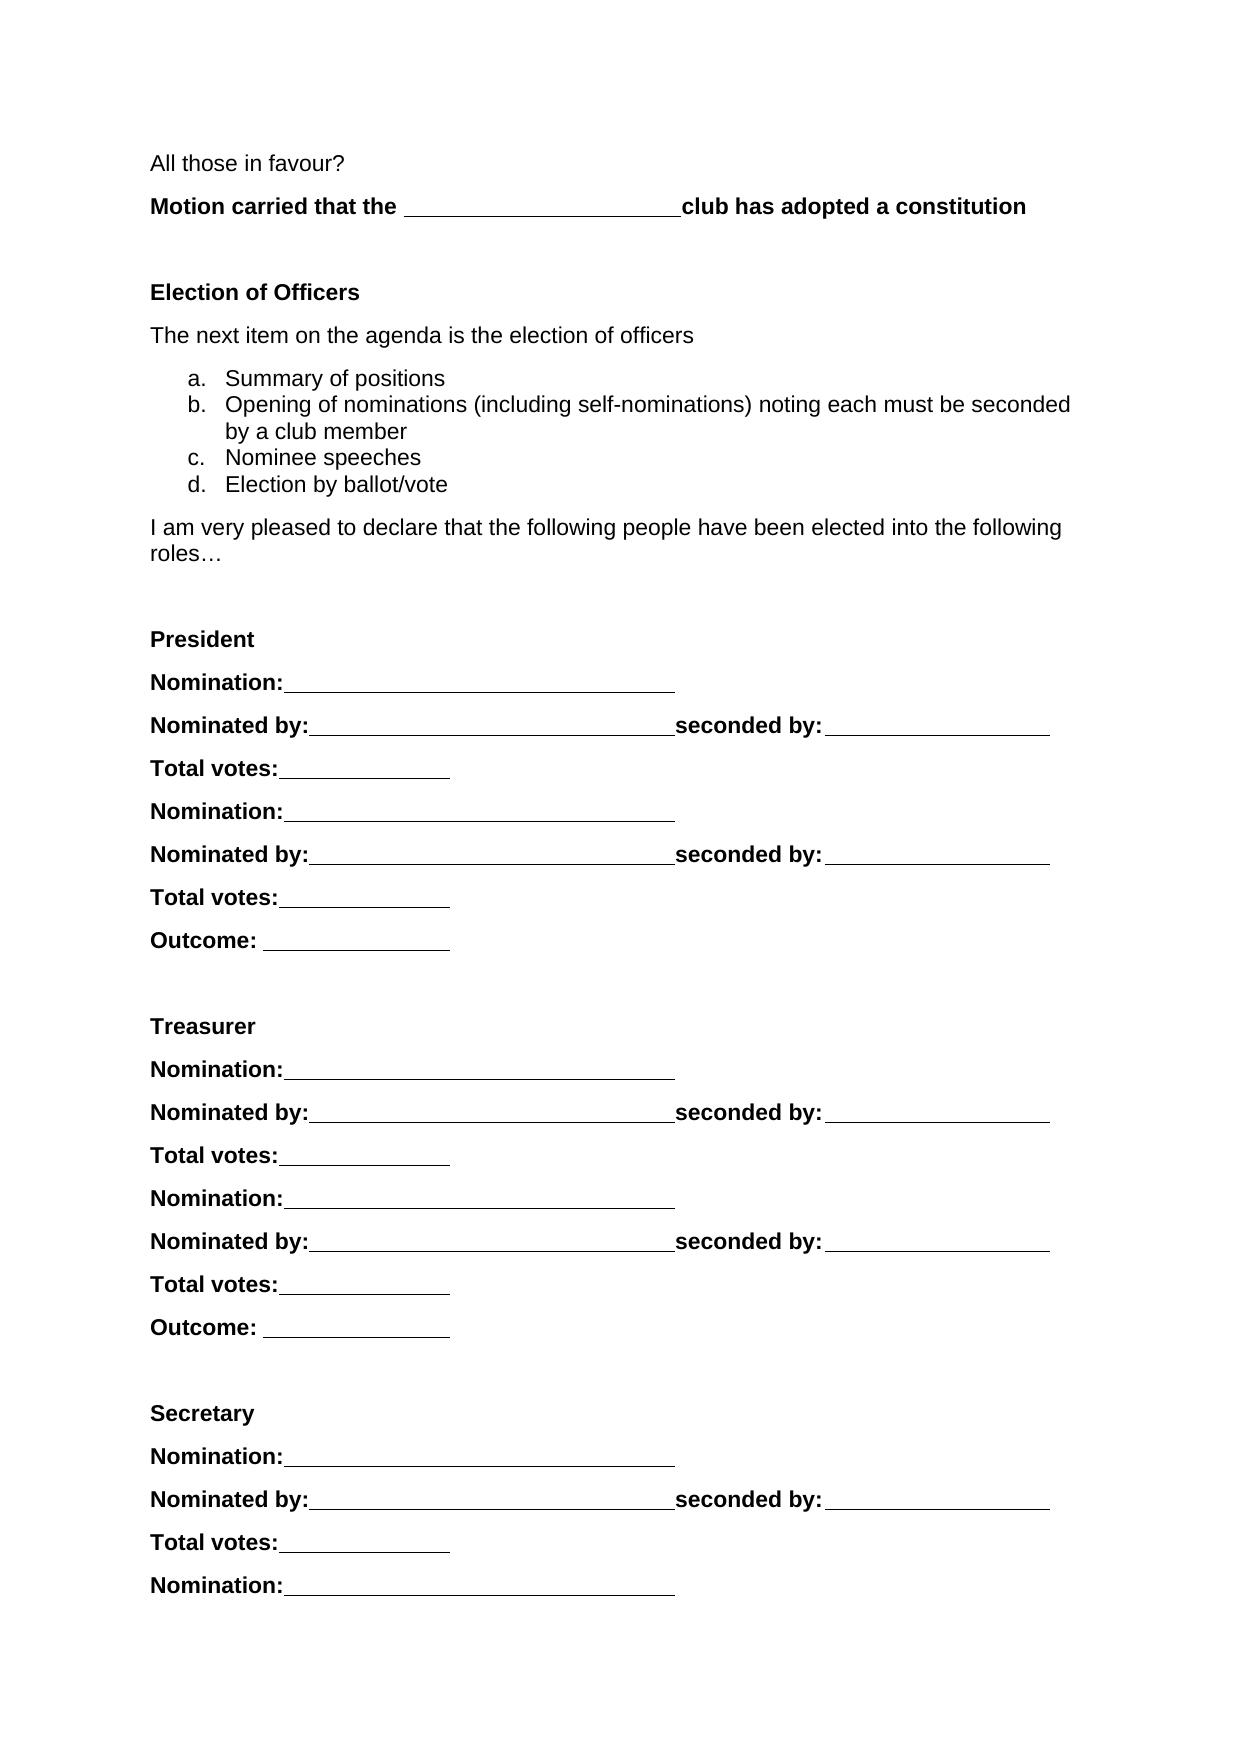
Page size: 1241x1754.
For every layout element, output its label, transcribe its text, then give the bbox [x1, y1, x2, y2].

text Nomination: [150, 1443, 1090, 1470]
text Treasurer [150, 1013, 1090, 1039]
text Nomination: [150, 798, 1090, 824]
text Nominated by: seconded by: [150, 1486, 1090, 1513]
text Nominated by: seconded by: [150, 1228, 1090, 1254]
text I am very pleased to declare that the following people have been elected into the following roles… [150, 513, 1090, 566]
text Outcome: [150, 927, 1090, 953]
text Nomination: [150, 1572, 1090, 1599]
list Nominee speeches [187, 444, 1090, 471]
text Motion carried that the club has adopted a constitution [150, 193, 1090, 219]
text Total votes: [150, 1529, 1090, 1556]
text The next item on the agenda is the election of officers [150, 322, 1090, 348]
text Total votes: [150, 1142, 1090, 1168]
text Nomination: [150, 669, 1090, 695]
list Summary of positions [187, 365, 1090, 391]
text Total votes: [150, 884, 1090, 910]
text Total votes: [150, 1271, 1090, 1298]
text All those in favour? [150, 150, 1090, 176]
text Election of Officers [150, 279, 1090, 305]
list Opening of nominations (including self-nominations) noting each must be seconded by a club member [187, 391, 1090, 444]
text Nomination: [150, 1056, 1090, 1082]
text Secretary [150, 1400, 1090, 1427]
text Nominated by: seconded by: [150, 841, 1090, 867]
text Nominated by: seconded by: [150, 712, 1090, 738]
text Total votes: [150, 755, 1090, 781]
text President [150, 626, 1090, 652]
text Outcome: [150, 1314, 1090, 1341]
text Nominated by: seconded by: [150, 1099, 1090, 1126]
list Election by ballot/vote [187, 471, 1090, 497]
text Nomination: [150, 1185, 1090, 1212]
